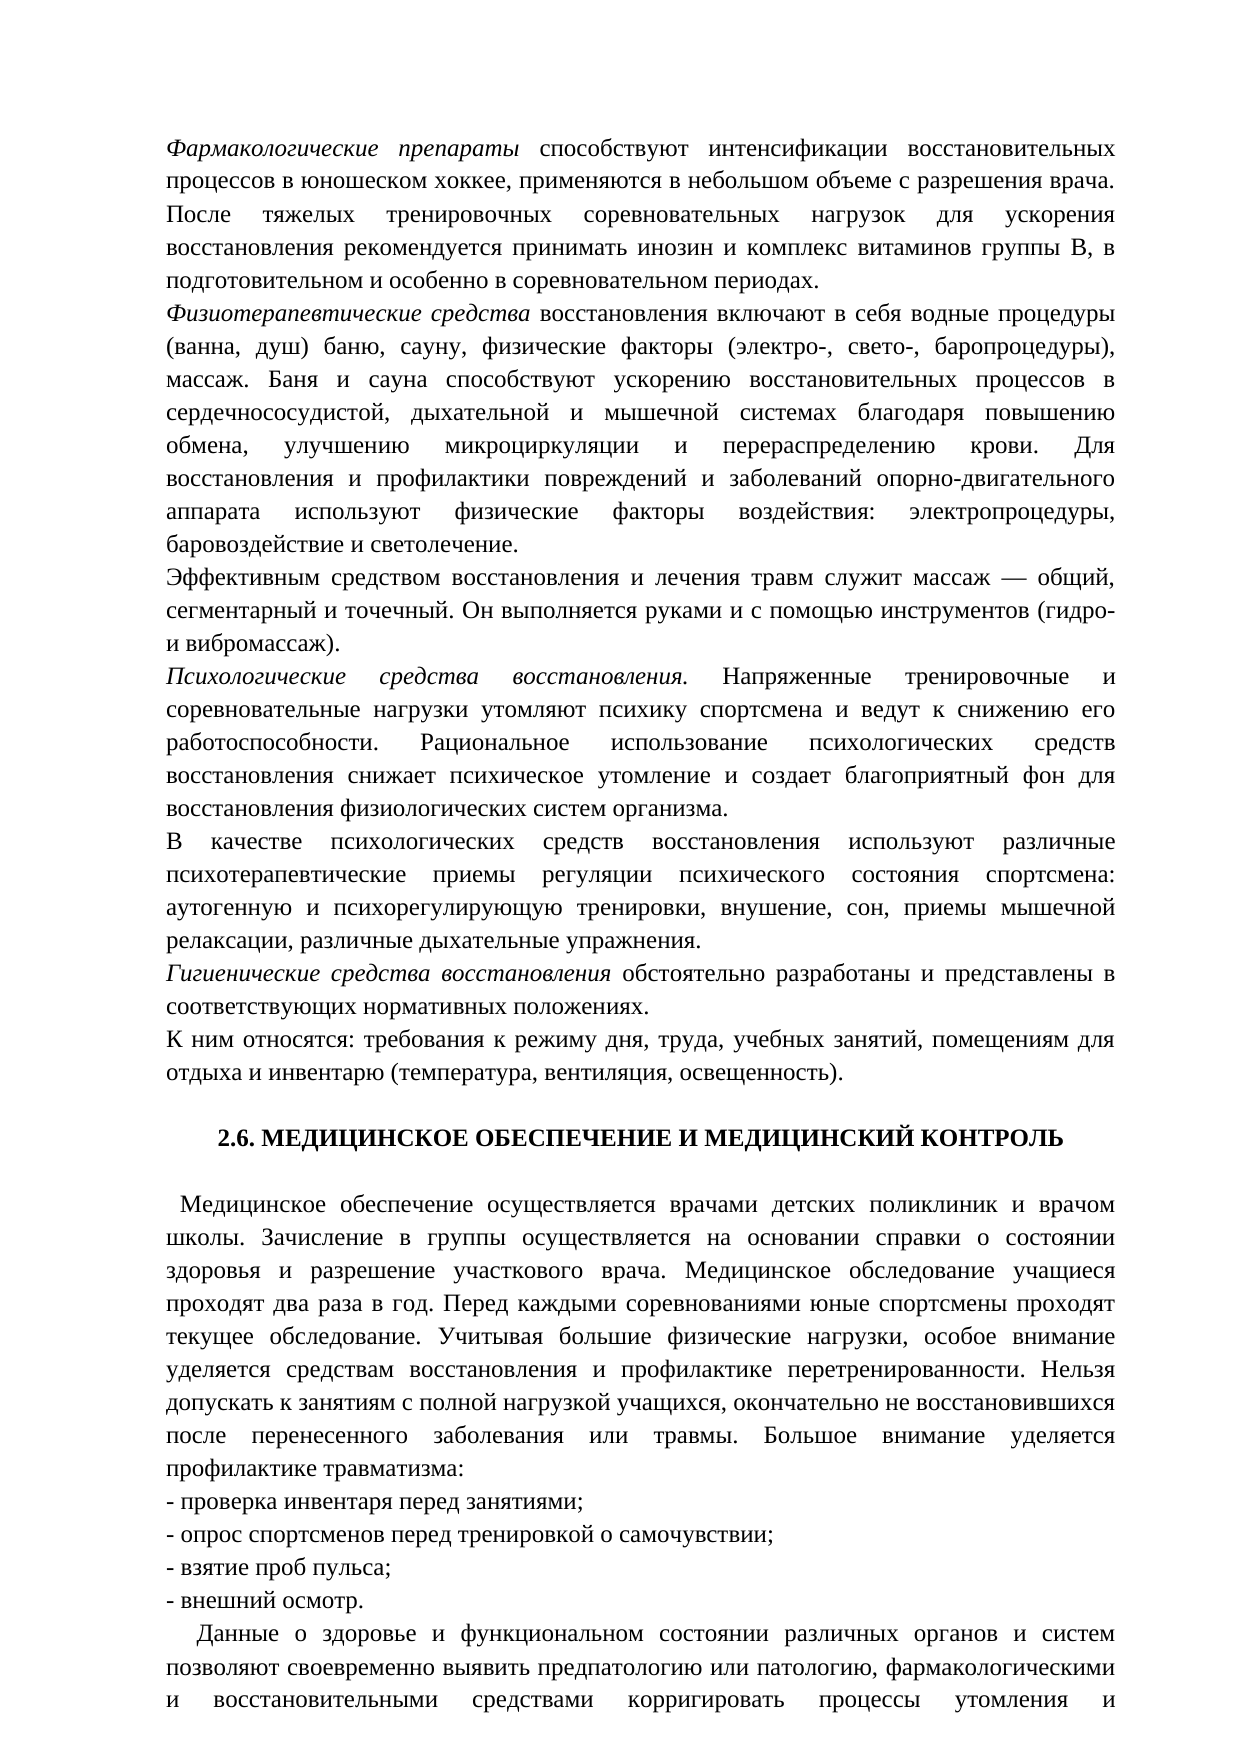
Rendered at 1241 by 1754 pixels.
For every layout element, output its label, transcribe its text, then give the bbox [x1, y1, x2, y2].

text Психологические средства восстановления. Напряженные тренировочные и соревновательные нагрузки утомляют психику спортсмена и ведут к снижению его работоспособности. Рациональное использование психологических средств восстановления снижает психическое утомление и создает благоприятный фон для восстановления физиологических систем организма. [166, 661, 1116, 822]
text Гигиенические средства восстановления обстоятельно разработаны и представлены в соответствующих нормативных положениях. [166, 958, 1116, 1020]
text 2.6. МЕДИЦИНСКОЕ ОБЕСПЕЧЕНИЕ И МЕДИЦИНСКИЙ КОНТРОЛЬ [166, 1123, 1116, 1152]
text - взятие проб пульса; [166, 1552, 1116, 1581]
text - проверка инвентаря перед занятиями; [166, 1486, 1116, 1515]
text Эффективным средством восстановления и лечения травм служит массаж — общий, сегментарный и точечный. Он выполняется руками и с помощью инструментов (гидро- и вибромассаж). [166, 562, 1116, 657]
text К ним относятся: требования к режиму дня, труда, учебных занятий, помещениям для отдыха и инвентарю (температура, вентиляция, освещенность). [166, 1024, 1116, 1086]
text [166, 1618, 1116, 1713]
text Медицинское обеспечение осуществляется врачами детских поликлиник и врачом школы. Зачисление в группы осуществляется на основании справки о состоянии здоровья и разрешение участкового врача. Медицинское обследование учащиеся проходят два раза в год. Перед каждыми соревнованиями юные спортсмены проходят текущее обследование. Учитывая большие физические нагрузки, особое внимание уделяется средствам восстановления и профилактике перетренированности. Нельзя допускать к занятиям с полной нагрузкой учащихся, окончательно не восстановившихся после перенесенного заболевания или травмы. Большое внимание уделяется профилактике травматизма: [166, 1189, 1116, 1482]
text В качестве психологических средств восстановления используют различные психотерапевтические приемы регуляции психического состояния спортсмена: аутогенную и психорегулирующую тренировки, внушение, сон, приемы мышечной релаксации, различные дыхательные упражнения. [166, 826, 1116, 954]
text - внешний осмотр. [166, 1586, 1116, 1614]
text - опрос спортсменов перед тренировкой о самочувствии; [166, 1519, 1116, 1548]
text Фармакологические препараты способствуют интенсификации восстановительных процессов в юношеском хоккее, применяются в небольшом объеме с разрешения врача. После тяжелых тренировочных соревновательных нагрузок для ускорения восстановления рекомендуется принимать инозин и комплекс витаминов группы В, в подготовительном и особенно в соревновательном периодах. [166, 133, 1116, 293]
text Физиотерапевтические средства восстановления включают в себя водные процедуры (ванна, душ) баню, сауну, физические факторы (электро-, свето-, баропроцедуры), массаж. Баня и сауна способствуют ускорению восстановительных процессов в сердечнососудистой, дыхательной и мышечной системах благодаря повышению обмена, улучшению микроциркуляции и перераспределению крови. Для восстановления и профилактики повреждений и заболеваний опорно-двигательного аппарата используют физические факторы воздействия: электропроцедуры, баровоздействие и светолечение. [166, 298, 1116, 558]
